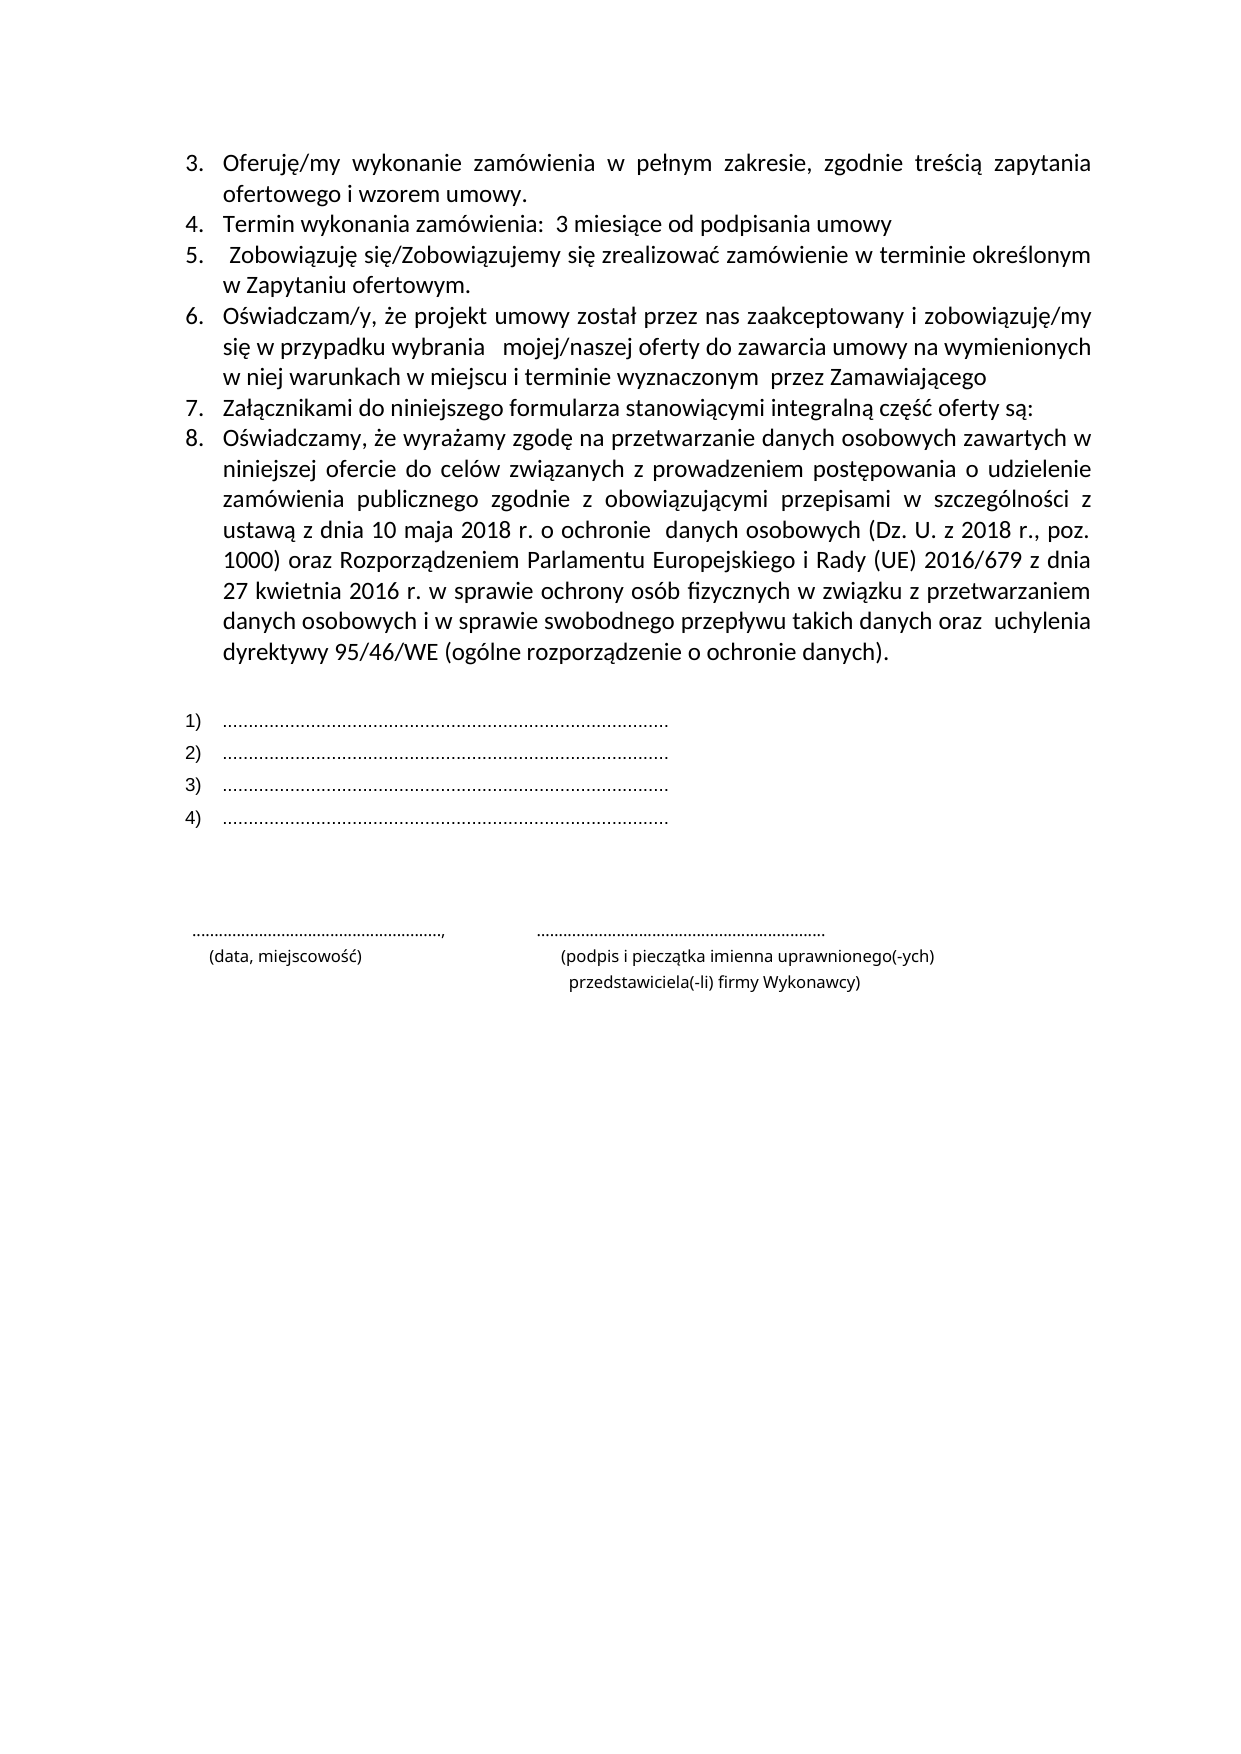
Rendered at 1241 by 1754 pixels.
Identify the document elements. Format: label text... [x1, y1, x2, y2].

list Zobowiązuję się/Zobowiązujemy się zrealizować zamówienie w terminie określonym w Zapytaniu ofertowym. [185, 239, 1093, 300]
list Załącznikami do niniejszego formularza stanowiącymi integralną część oferty są: [185, 392, 1093, 422]
list Termin wykonania zamówienia: 3 miesiące od podpisania umowy [185, 209, 1093, 239]
list Oświadczamy, że wyrażamy zgodę na przetwarzanie danych osobowych zawartych w niniejszej ofercie do celów związanych z prowadzeniem postępowania o udzielenie zamówienia publicznego zgodnie z obowiązującymi przepisami w szczególności z ustawą z dnia 10 maja 2018 r. o ochronie danych osobowych (Dz. U. z 2018 r., poz. 1000) oraz Rozporządzeniem Parlamentu Europejskiego i Rady (UE) 2016/679 z dnia 27 kwietnia 2016 r. w sprawie ochrony osób fizycznych w związku z przetwarzaniem danych osobowych i w sprawie swobodnego przepływu takich danych oraz uchylenia dyrektywy 95/46/WE (ogólne rozporządzenie o ochronie danych). [185, 422, 1093, 666]
list ...................................................................................... [185, 806, 1093, 828]
text przedstawiciela(-li) firmy Wykonawcy) [192, 971, 1093, 993]
list ...................................................................................... [185, 742, 1093, 763]
list ...................................................................................... [185, 774, 1093, 796]
list Oświadczam/y, że projekt umowy został przez nas zaakceptowany i zobowiązuję/my się w przypadku wybrania mojej/naszej oferty do zawarcia umowy na wymienionych w niej warunkach w miejscu i terminie wyznaczonym przez Zamawiającego [185, 300, 1093, 392]
list ...................................................................................... [185, 709, 1093, 731]
text (data, miejscowość) (podpis i pieczątka imienna uprawnionego(-ych) [192, 944, 1093, 967]
list Oferuję/my wykonanie zamówienia w pełnym zakresie, zgodnie treścią zapytania ofertowego i wzorem umowy. [185, 148, 1093, 209]
text ........................................................, ……........................................................... [192, 918, 1093, 941]
